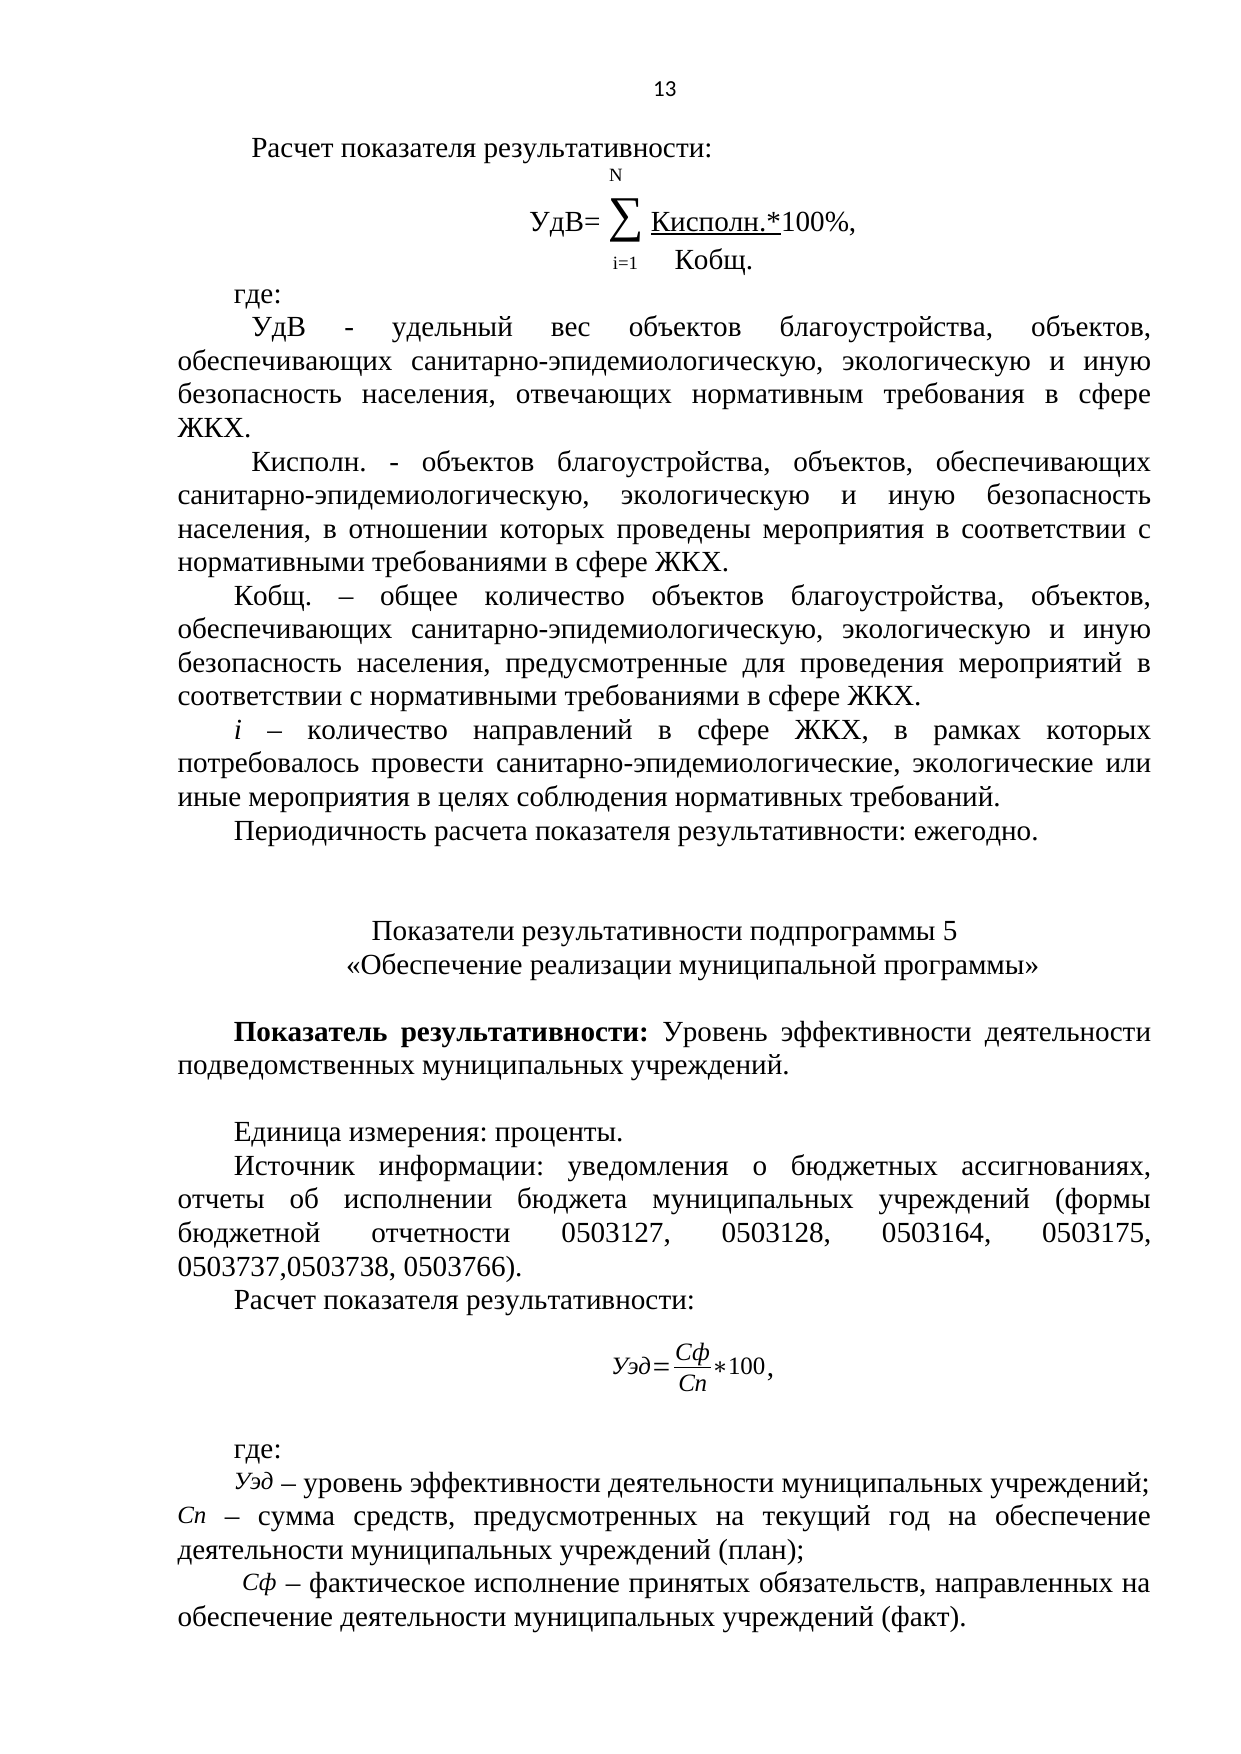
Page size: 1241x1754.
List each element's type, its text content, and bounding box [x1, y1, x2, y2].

text Кисполн. - объектов благоустройства, объектов, обеспечивающих санитарно-эпидемиологическую, экологическую и иную безопасность населения, в отношении которых проведены мероприятия в соответствии с нормативными требованиями в сфере ЖКХ. [177, 444, 1152, 578]
text N [177, 163, 1152, 185]
text Расчет показателя результативности: [177, 130, 1152, 163]
text – фактическое исполнение принятых обязательств, направленных на обеспечение деятельности муниципальных учреждений (факт). [177, 1565, 1152, 1632]
text где: [177, 1431, 1152, 1465]
text Источник информации: уведомления о бюджетных ассигнованиях, отчеты об исполнении бюджета муниципальных учреждений (формы бюджетной отчетности 0503127, 0503128, 0503164, 0503175, 0503737,0503738, 0503766). [177, 1148, 1152, 1282]
text – сумма средств, предусмотренных на текущий год на обеспечение деятельности муниципальных учреждений (план); [177, 1498, 1152, 1565]
text где: [177, 276, 1152, 309]
text , [177, 1339, 1152, 1398]
text i – количество направлений в сфере ЖКХ, в рамках которых потребовалось провести санитарно-эпидемиологические, экологические или иные мероприятия в целях соблюдения нормативных требований. [177, 712, 1152, 813]
text Показатели результативности подпрограммы 5 [177, 913, 1152, 947]
text Расчет показателя результативности: [177, 1282, 1152, 1316]
text Кобщ. – общее количество объектов благоустройства, объектов, обеспечивающих санитарно-эпидемиологическую, экологическую и иную безопасность населения, предусмотренные для проведения мероприятий в соответствии с нормативными требованиями в сфере ЖКХ. [177, 578, 1152, 712]
text – уровень эффективности деятельности муниципальных учреждений; [177, 1465, 1152, 1498]
text Периодичность расчета показателя результативности: ежегодно. [177, 813, 1152, 846]
text Единица измерения: проценты. [177, 1114, 1152, 1148]
text УдВ - удельный вес объектов благоустройства, объектов, обеспечивающих санитарно-эпидемиологическую, экологическую и иную безопасность населения, отвечающих нормативным требования в сфере ЖКХ. [177, 309, 1152, 444]
text УдВ= ∑ Кисполн.*100%, [177, 185, 1152, 242]
text «Обеспечение реализации муниципальной программы» [177, 947, 1152, 980]
text Показатель результативности: Уровень эффективности деятельности подведомственных муниципальных учреждений. [177, 1014, 1152, 1081]
text i=1 Кобщ. [177, 242, 1152, 276]
